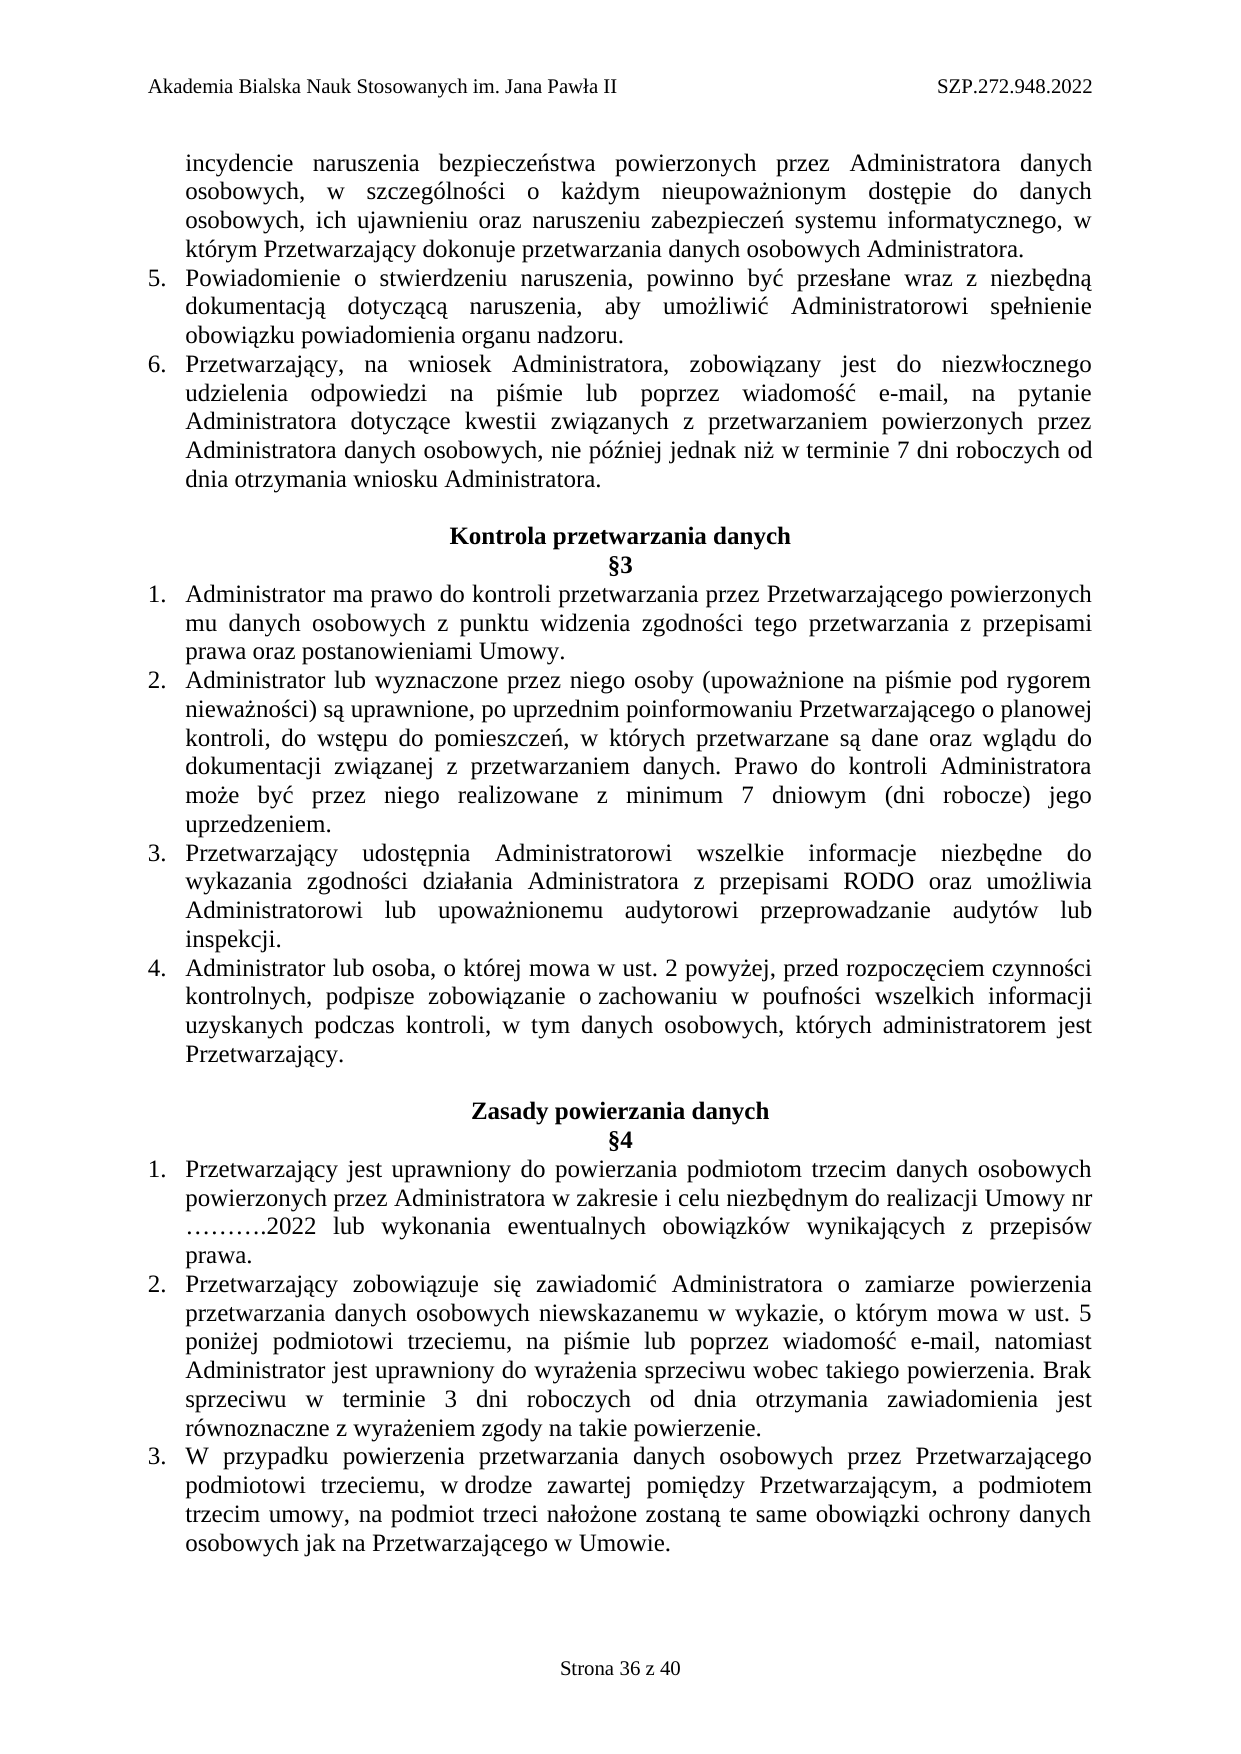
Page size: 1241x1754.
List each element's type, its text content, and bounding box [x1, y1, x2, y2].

list Przetwarzający udostępnia Administratorowi wszelkie informacje niezbędne do wykazania zgodności działania Administratora z przepisami RODO oraz umożliwia Administratorowi lub upoważnionemu audytorowi przeprowadzanie audytów lub inspekcji. [148, 838, 1093, 953]
subtitle Zasady powierzania danych [148, 1096, 1093, 1125]
subtitle §4 [148, 1125, 1093, 1154]
list Przetwarzający jest uprawniony do powierzania podmiotom trzecim danych osobowych powierzonych przez Administratora w zakresie i celu niezbędnym do realizacji Umowy nr ……….2022 lub wykonania ewentualnych obowiązków wynikających z przepisów prawa. [148, 1154, 1093, 1269]
list Administrator ma prawo do kontroli przetwarzania przez Przetwarzającego powierzonych mu danych osobowych z punktu widzenia zgodności tego przetwarzania z przepisami prawa oraz postanowieniami Umowy. [148, 579, 1093, 665]
subtitle Kontrola przetwarzania danych [148, 521, 1093, 550]
list Przetwarzający, na wniosek Administratora, zobowiązany jest do niezwłocznego udzielenia odpowiedzi na piśmie lub poprzez wiadomość e-mail, na pytanie Administratora dotyczące kwestii związanych z przetwarzaniem powierzonych przez Administratora danych osobowych, nie później jednak niż w terminie 7 dni roboczych od dnia otrzymania wniosku Administratora. [148, 349, 1093, 493]
list Administrator lub wyznaczone przez niego osoby (upoważnione na piśmie pod rygorem nieważności) są uprawnione, po uprzednim poinformowaniu Przetwarzającego o planowej kontroli, do wstępu do pomieszczeń, w których przetwarzane są dane oraz wglądu do dokumentacji związanej z przetwarzaniem danych. Prawo do kontroli Administratora może być przez niego realizowane z minimum 7 dniowym (dni robocze) jego uprzedzeniem. [148, 665, 1093, 838]
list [148, 148, 1093, 263]
subtitle §3 [148, 550, 1093, 579]
list W przypadku powierzenia przetwarzania danych osobowych przez Przetwarzającego podmiotowi trzeciemu, w drodze zawartej pomiędzy Przetwarzającym, a podmiotem trzecim umowy, na podmiot trzeci nałożone zostaną te same obowiązki ochrony danych osobowych jak na Przetwarzającego w Umowie. [148, 1441, 1093, 1556]
list Administrator lub osoba, o której mowa w ust. 2 powyżej, przed rozpoczęciem czynności kontrolnych, podpisze zobowiązanie o zachowaniu w poufności wszelkich informacji uzyskanych podczas kontroli, w tym danych osobowych, których administratorem jest Przetwarzający. [148, 953, 1093, 1068]
list Powiadomienie o stwierdzeniu naruszenia, powinno być przesłane wraz z niezbędną dokumentacją dotyczącą naruszenia, aby umożliwić Administratorowi spełnienie obowiązku powiadomienia organu nadzoru. [148, 263, 1093, 349]
list Przetwarzający zobowiązuje się zawiadomić Administratora o zamiarze powierzenia przetwarzania danych osobowych niewskazanemu w wykazie, o którym mowa w ust. 5 poniżej podmiotowi trzeciemu, na piśmie lub poprzez wiadomość e-mail, natomiast Administrator jest uprawniony do wyrażenia sprzeciwu wobec takiego powierzenia. Brak sprzeciwu w terminie 3 dni roboczych od dnia otrzymania zawiadomienia jest równoznaczne z wyrażeniem zgody na takie powierzenie. [148, 1269, 1093, 1441]
